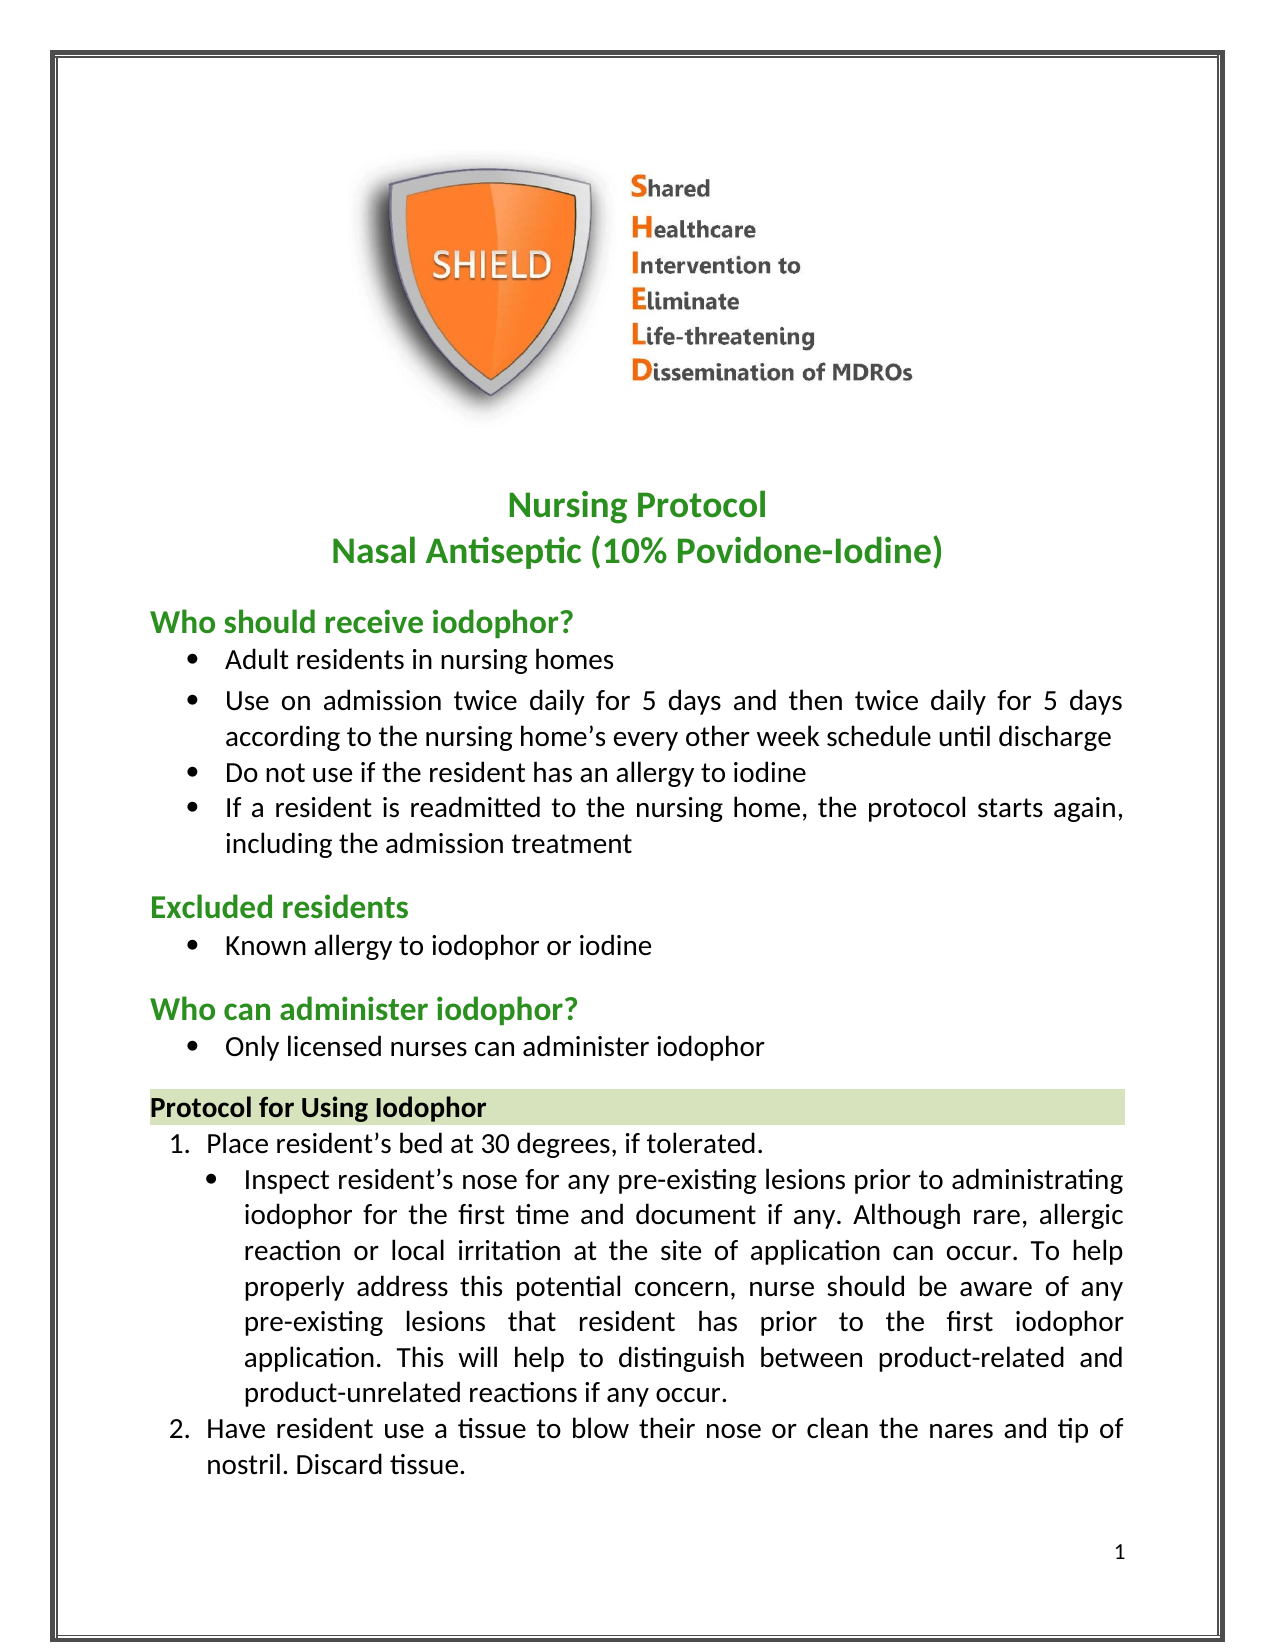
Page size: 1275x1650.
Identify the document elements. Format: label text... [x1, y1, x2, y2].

text Who should receive iodophor? [150, 601, 1125, 641]
text Nursing Protocol [150, 481, 1125, 527]
list Adult residents in nursing homes [187, 641, 1125, 677]
text Nasal Antiseptic (10% Povidone-Iodine) [150, 527, 1125, 601]
list Only licensed nurses can administer iodophor [187, 1028, 1125, 1064]
list Have resident use a tissue to blow their nose or clean the nares and tip of nostril. Discard tissue. [169, 1410, 1125, 1481]
list Inspect resident’s nose for any pre-existing lesions prior to administrating iodophor for the first time and document if any. Although rare, allergic reaction or local irritation at the site of application can occur. To help properly address this potential concern, nurse should be aware of any pre-existing lesions that resident has prior to the first iodophor application. This will help to distinguish between product-related and product-unrelated reactions if any occur. [206, 1161, 1125, 1410]
text Protocol for Using Iodophor [150, 1089, 1125, 1125]
list If a resident is readmitted to the nursing home, the protocol starts again, including the admission treatment [187, 789, 1125, 861]
text Excluded residents [150, 886, 1125, 927]
list Do not use if the resident has an allergy to iodine [187, 754, 1125, 789]
list Use on admission twice daily for 5 days and then twice daily for 5 days according to the nursing home’s every other week schedule until discharge [187, 682, 1125, 754]
picture [340, 150, 917, 428]
list Place resident’s bed at 30 degrees, if tolerated. [169, 1125, 1125, 1161]
list Known allergy to iodophor or iodine [187, 927, 1125, 962]
text Who can administer iodophor? [150, 988, 1125, 1028]
